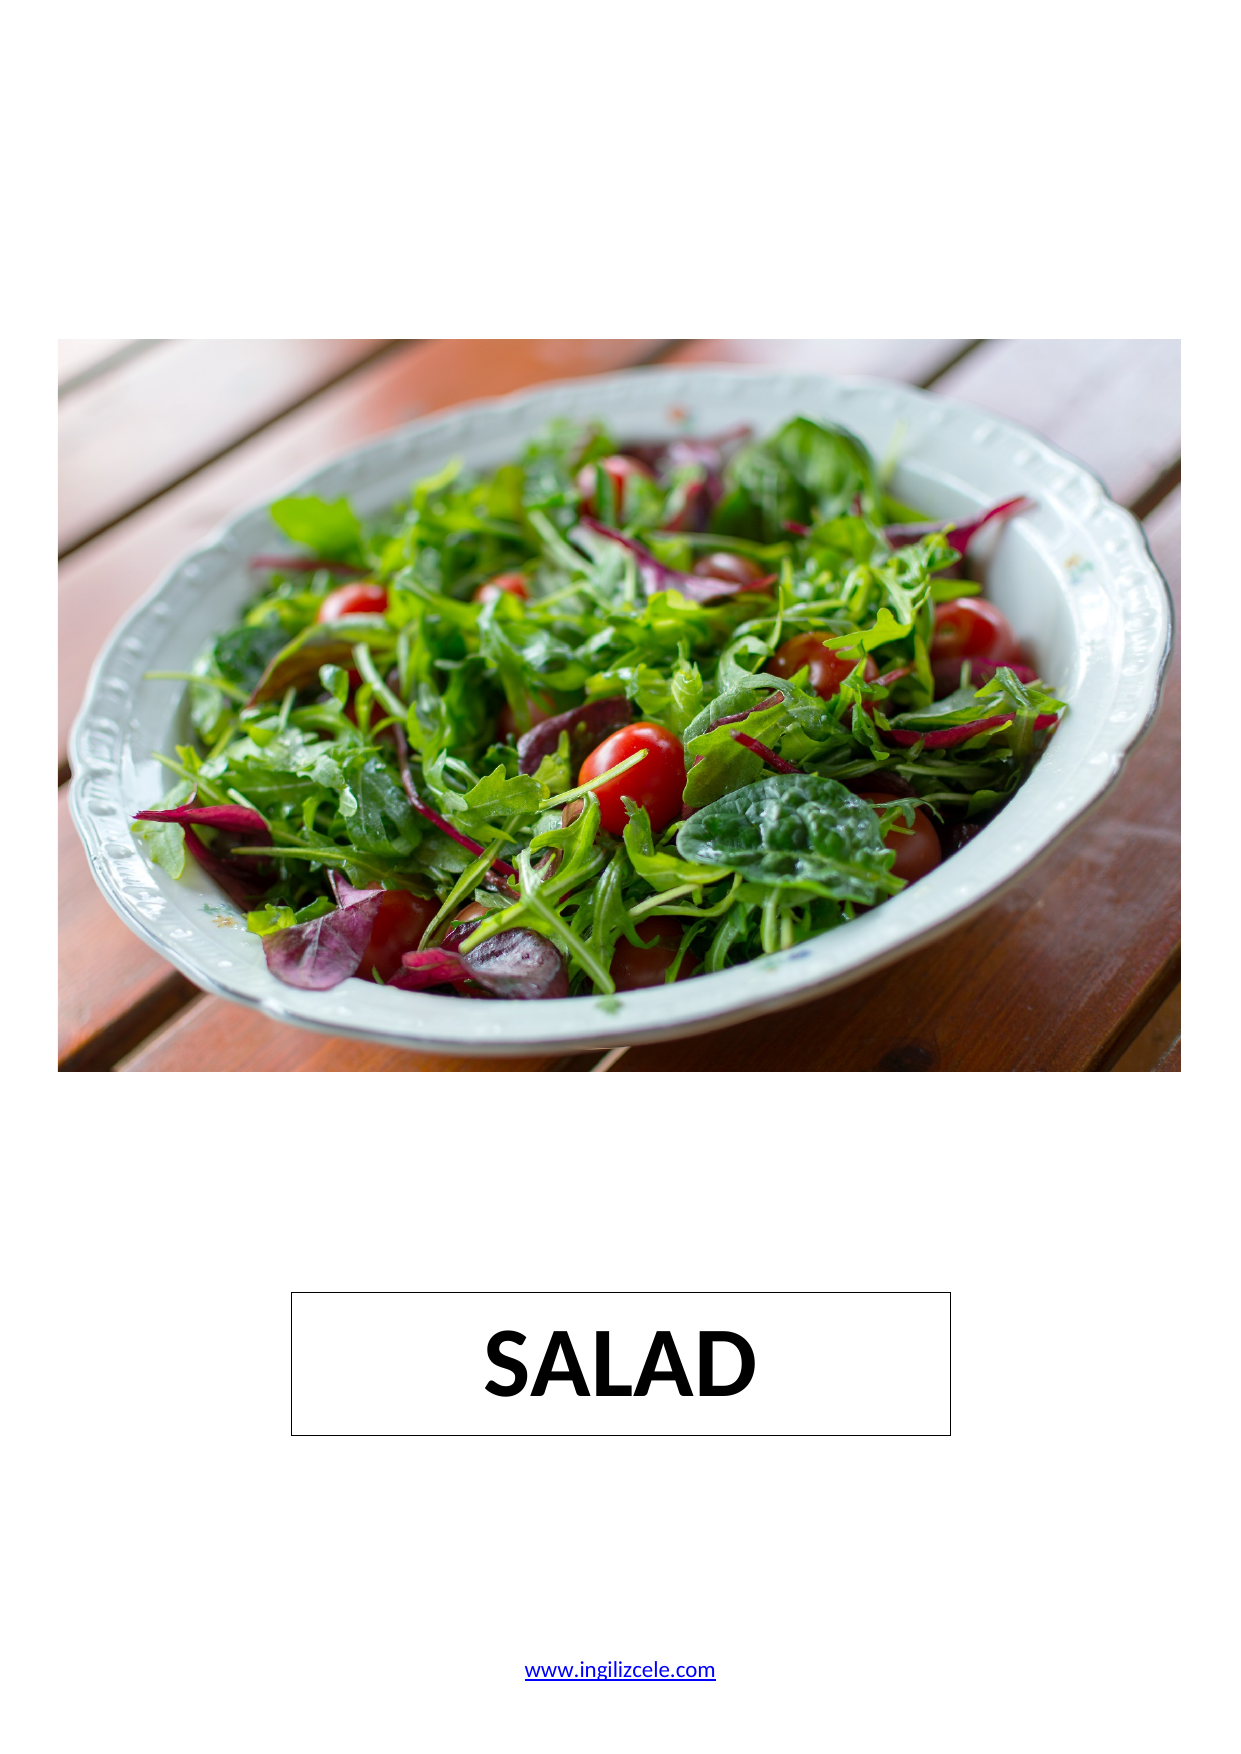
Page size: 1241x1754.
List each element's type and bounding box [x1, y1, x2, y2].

picture [57, 339, 1181, 1072]
